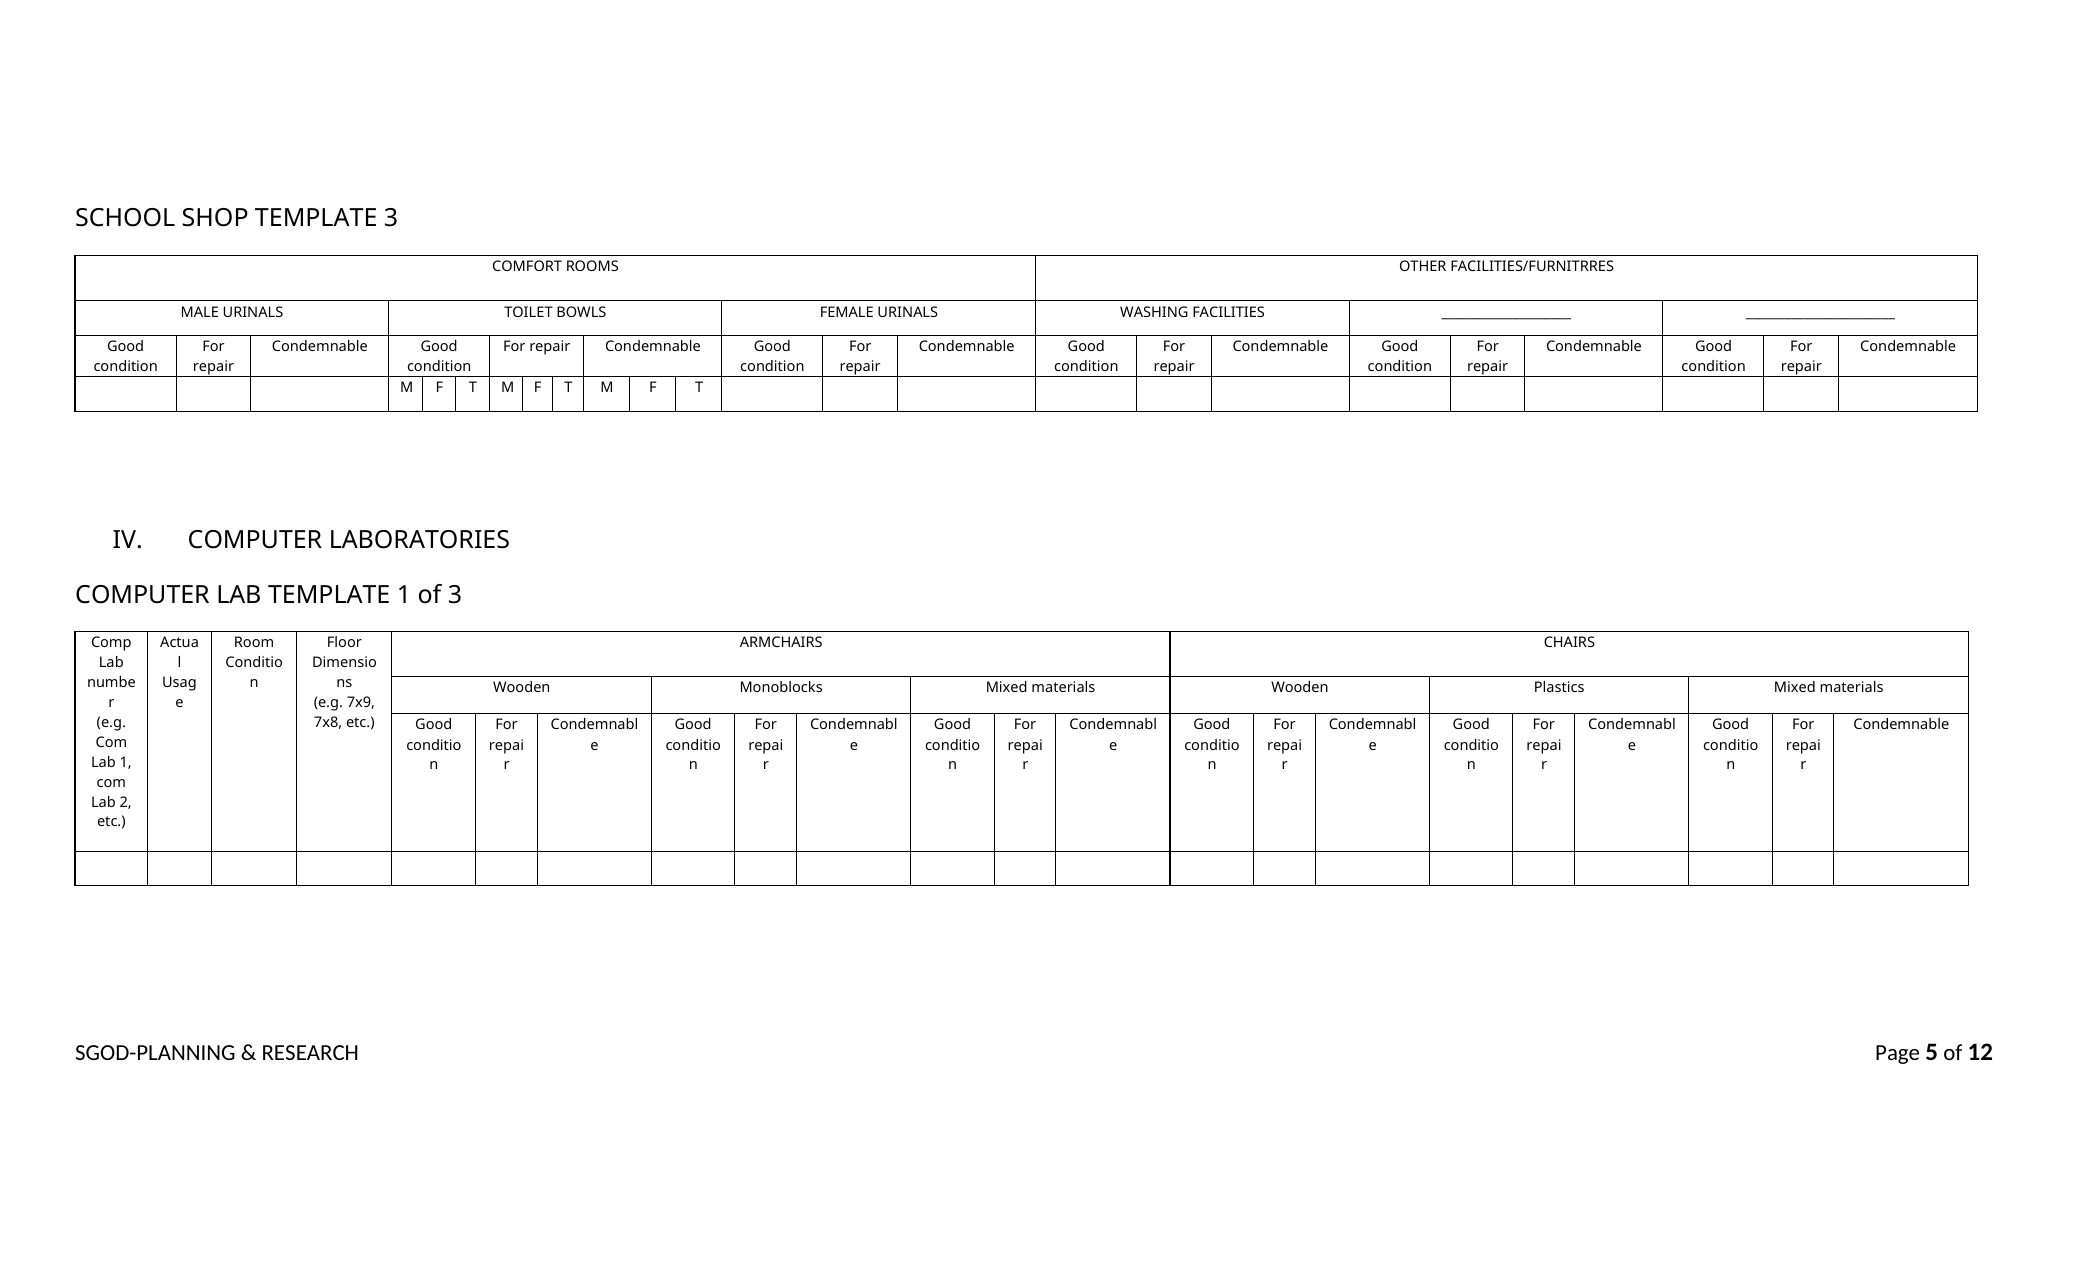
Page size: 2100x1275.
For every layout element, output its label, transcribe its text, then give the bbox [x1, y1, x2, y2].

table_cell T [676, 377, 721, 411]
table_cell For repair [1513, 714, 1574, 851]
table_cell TOILET BOWLS [389, 301, 721, 335]
table_cell [1764, 377, 1838, 411]
table_header Room Condition [212, 632, 296, 851]
table_header Floor Dimensions (e.g. 7x9, 7x8, etc.) [297, 632, 391, 851]
table_cell [722, 377, 822, 411]
table_cell Plastics [1430, 677, 1688, 713]
table_cell Condemnable [584, 336, 721, 376]
table_cell For repair [1773, 714, 1833, 851]
table_cell [1350, 377, 1450, 411]
table_header Comp Lab number (e.g. Com Lab 1, com Lab 2, etc.) [76, 632, 147, 851]
table_cell [212, 852, 296, 885]
table_cell Condemnable [797, 714, 910, 851]
table_cell [76, 852, 147, 885]
table_cell [476, 852, 537, 885]
table_cell Condemnable [1575, 714, 1688, 851]
table_cell Good condition [652, 714, 734, 851]
table_cell For repair [1137, 336, 1211, 376]
table_cell Good condition [1036, 336, 1136, 376]
table_cell [1137, 377, 1211, 411]
table_cell [652, 852, 734, 885]
table_cell Condemnable [898, 336, 1035, 376]
table_cell Good condition [392, 714, 475, 851]
table_cell [995, 852, 1055, 885]
list COMPUTER LABORATORIES [112, 521, 2025, 555]
table_cell Good condition [1430, 714, 1512, 851]
table_cell M [389, 377, 422, 411]
table_cell Mixed materials [1689, 677, 1968, 713]
table_cell WASHING FACILITIES [1036, 301, 1349, 335]
table_cell [1689, 852, 1772, 885]
table_cell ____________________ [1350, 301, 1662, 335]
table_cell Condemnable [1525, 336, 1662, 376]
table_cell T [553, 377, 583, 411]
table_cell _______________________ [1663, 301, 1977, 335]
table_cell [1430, 852, 1512, 885]
table_cell [538, 852, 651, 885]
table_cell For repair [823, 336, 897, 376]
table_cell [177, 377, 250, 411]
table_cell Condemnable [251, 336, 388, 376]
table_cell Condemnable [1056, 714, 1169, 851]
table_cell [1316, 852, 1429, 885]
table_cell [1212, 377, 1349, 411]
table_cell [148, 852, 211, 885]
table_cell F [423, 377, 455, 411]
table_cell Good condition [1350, 336, 1450, 376]
table_cell Condemnable [538, 714, 651, 851]
table_cell [1525, 377, 1662, 411]
table_cell [1451, 377, 1524, 411]
table_cell [797, 852, 910, 885]
table_cell Wooden [1171, 677, 1429, 713]
text SCHOOL SHOP TEMPLATE 3 [75, 200, 2025, 234]
table_cell [1663, 377, 1763, 411]
table_cell [392, 852, 475, 885]
table_cell [1834, 852, 1968, 885]
table_cell [898, 377, 1035, 411]
table_cell [1839, 377, 1977, 411]
table_header OTHER FACILITIES/FURNITRRES [1036, 256, 1977, 300]
table_cell [1773, 852, 1833, 885]
table_cell Condemnable [1839, 336, 1977, 376]
table_cell For repair [476, 714, 537, 851]
table_cell [1036, 377, 1136, 411]
table_cell M [584, 377, 629, 411]
text COMPUTER LAB TEMPLATE 1 of 3 [75, 576, 2025, 610]
table_cell For repair [1451, 336, 1524, 376]
table_cell FEMALE URINALS [722, 301, 1035, 335]
table_cell [1056, 852, 1169, 885]
table_cell [735, 852, 796, 885]
table_cell Monoblocks [652, 677, 910, 713]
table_cell Good condition [76, 336, 176, 376]
table_cell Good condition [911, 714, 994, 851]
table_cell Condemnable [1316, 714, 1429, 851]
table_cell MALE URINALS [76, 301, 388, 335]
table_cell Mixed materials [911, 677, 1169, 713]
table_header COMFORT ROOMS [76, 256, 1035, 300]
table_cell [911, 852, 994, 885]
table_cell For repair [1254, 714, 1315, 851]
table_header Actual Usage [148, 632, 211, 851]
table_cell [251, 377, 388, 411]
table_cell Good condition [1663, 336, 1763, 376]
table_cell For repair [735, 714, 796, 851]
table_cell [1513, 852, 1574, 885]
table_header ARMCHAIRS [392, 632, 1169, 676]
table_cell For repair [1764, 336, 1838, 376]
table_cell Good condition [1171, 714, 1253, 851]
table_cell [76, 377, 176, 411]
table_cell Good condition [1689, 714, 1772, 851]
table_header CHAIRS [1171, 632, 1968, 676]
table_cell T [456, 377, 489, 411]
table_cell [823, 377, 897, 411]
table_cell Good condition [722, 336, 822, 376]
table_cell [297, 852, 391, 885]
table_cell Condemnable [1212, 336, 1349, 376]
table_cell For repair [490, 336, 583, 376]
table_cell For repair [995, 714, 1055, 851]
table_cell Good condition [389, 336, 489, 376]
table_cell F [630, 377, 675, 411]
table_cell [1575, 852, 1688, 885]
table_cell Wooden [392, 677, 651, 713]
table_cell F [523, 377, 552, 411]
table_cell For repair [177, 336, 250, 376]
table_cell [1254, 852, 1315, 885]
table_cell Condemnable [1834, 714, 1968, 851]
table_cell [1171, 852, 1253, 885]
table_cell M [490, 377, 522, 411]
